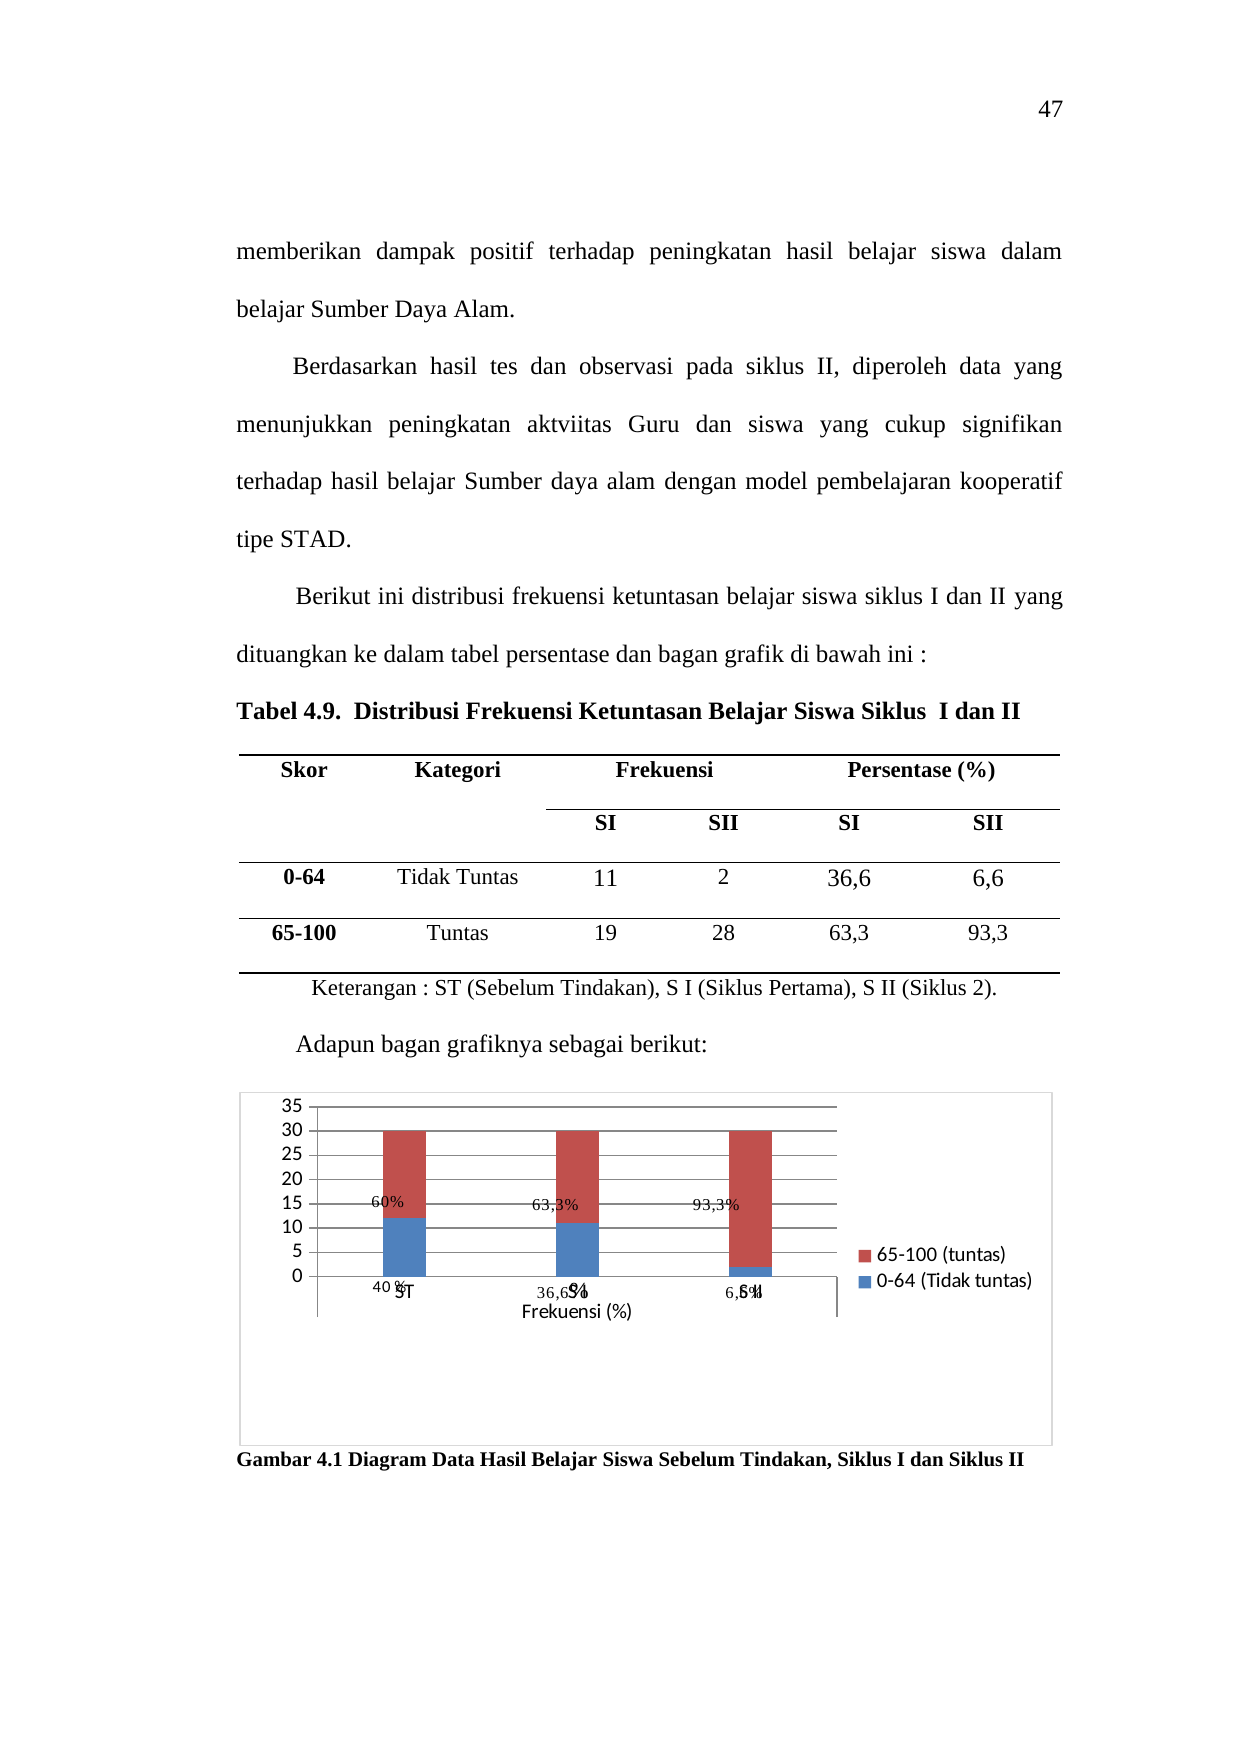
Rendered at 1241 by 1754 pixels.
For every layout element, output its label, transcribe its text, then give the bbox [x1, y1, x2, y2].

text Gambar 4.1 Diagram Data Hasil Belajar Siswa Sebelum Tindakan, Siklus I dan Siklus II [236, 1115, 1063, 1471]
table_cell SI [783, 810, 915, 862]
table_cell Tidak Tuntas [369, 863, 546, 918]
text Tabel 4.9. Distribusi Frekuensi Ketuntasan Belajar Siswa Siklus I dan II [236, 696, 1063, 725]
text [236, 236, 1063, 322]
table_cell 65-100 [239, 919, 369, 972]
text Berikut ini distribusi frekuensi ketuntasan belajar siswa siklus I dan II yang dituangkan ke dalam tabel persentase dan bagan grafik di bawah ini : [236, 581, 1063, 667]
text Berdasarkan hasil tes dan observasi pada siklus II, diperoleh data yang menunjukkan peningkatan aktviitas Guru dan siswa yang cukup signifikan terhadap hasil belajar Sumber daya alam dengan model pembelajaran kooperatif tipe STAD. [236, 351, 1063, 552]
table_cell Tuntas [369, 919, 546, 972]
text Adapun bagan grafiknya sebagai berikut: [236, 1029, 1063, 1058]
table_header Frekuensi [546, 756, 782, 808]
table_cell 63,3 [783, 919, 915, 972]
table_cell 6,6 [915, 863, 1060, 918]
table_cell SII [915, 810, 1060, 862]
table_cell 93,3 [915, 919, 1060, 972]
table_cell 28 [664, 919, 782, 972]
table_cell SI [546, 810, 664, 862]
table_cell 36,6 [783, 863, 915, 918]
table_cell 0-64 [239, 863, 369, 918]
table_cell 11 [546, 863, 664, 918]
table_cell SII [664, 810, 782, 862]
text Keterangan : ST (Sebelum Tindakan), S I (Siklus Pertama), S II (Siklus 2). [236, 974, 1063, 1000]
table_cell 19 [546, 919, 664, 972]
table_header Persentase (%) [783, 756, 1060, 808]
table_header Kategori [369, 756, 546, 862]
table_cell 2 [664, 863, 782, 918]
table_header Skor [239, 756, 369, 862]
